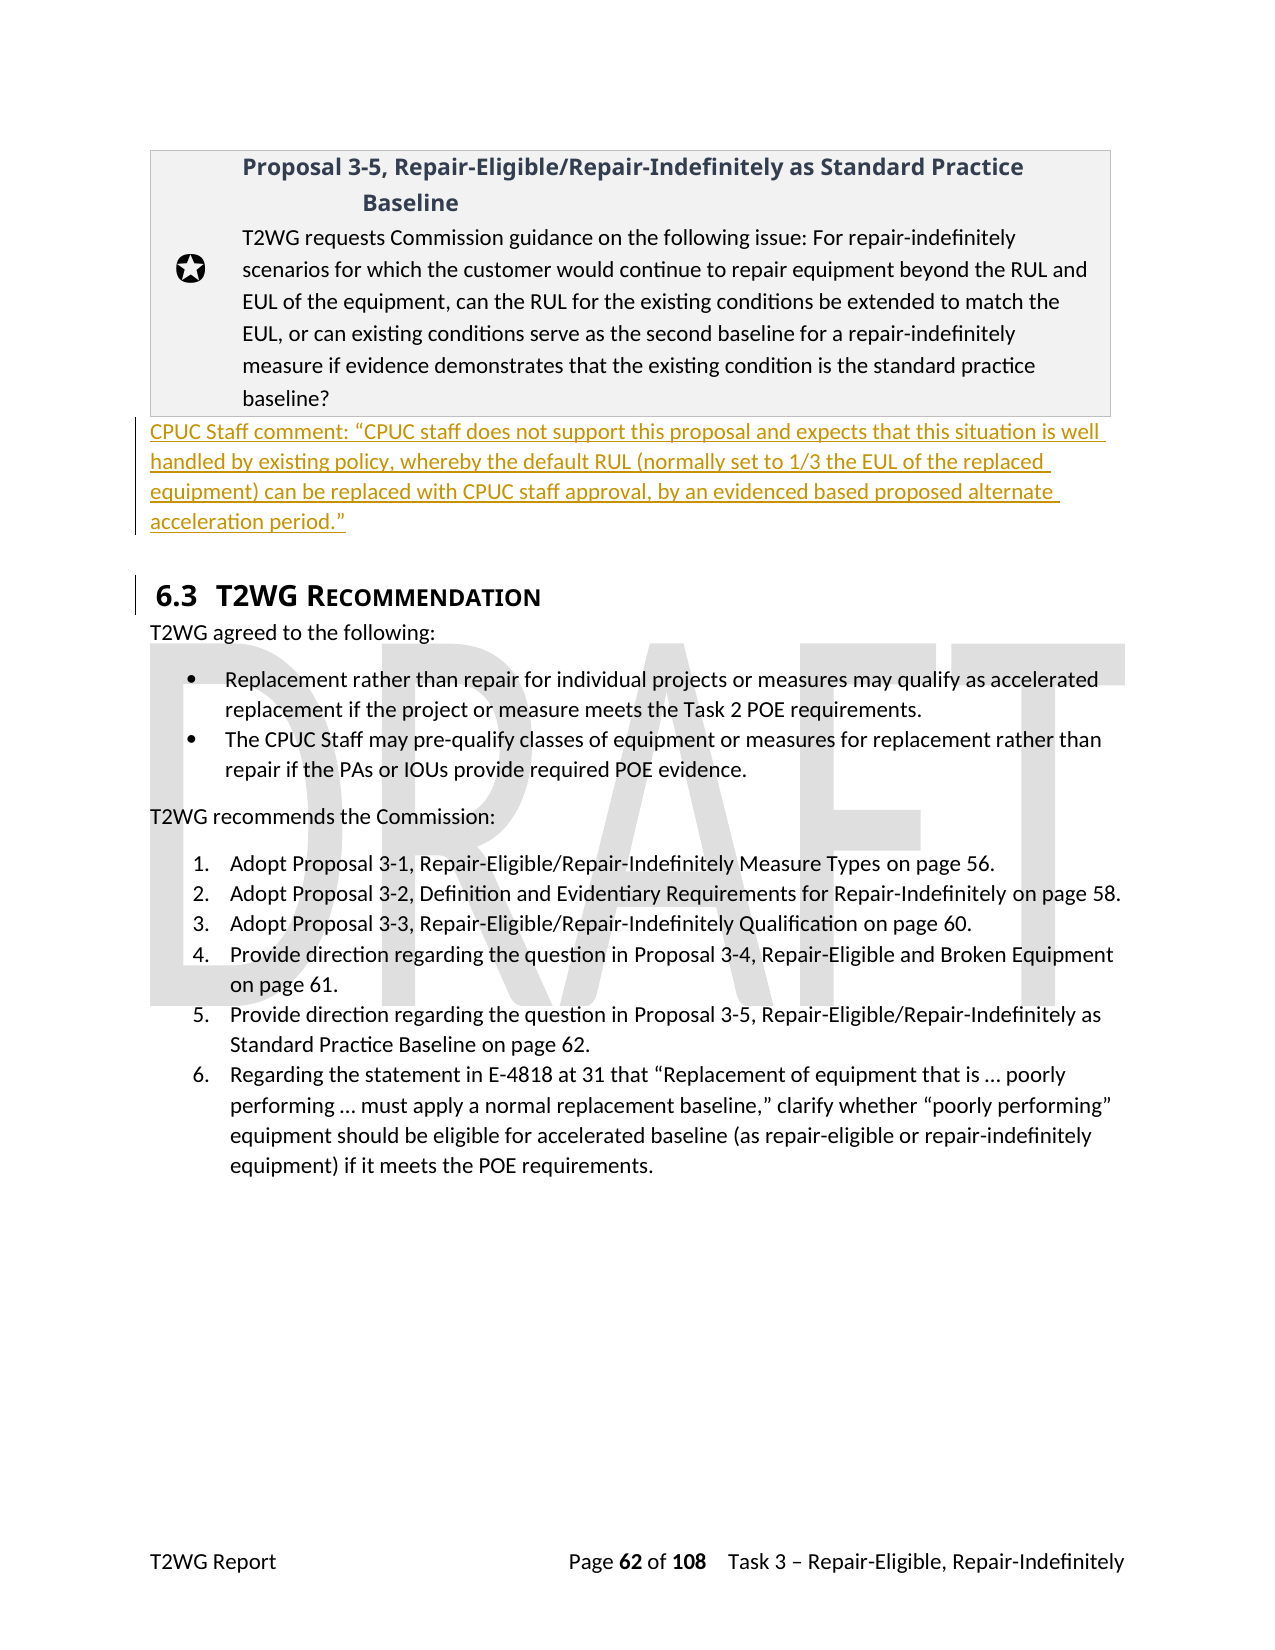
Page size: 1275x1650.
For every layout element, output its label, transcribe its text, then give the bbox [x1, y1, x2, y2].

text T2WG recommends the Commission: [150, 802, 1125, 830]
list The CPUC Staff may pre-qualify classes of equipment or measures for replacement rather than repair if the PAs or IOUs provide required POE evidence. [187, 725, 1125, 783]
table_header [151, 151, 231, 416]
list Adopt on page . [192, 879, 1125, 907]
text T2WG agreed to the following: [150, 618, 1125, 646]
table_header Proposal 3-5, Repair-Eligible/Repair-Indefinitely as Standard Practice Baseline T2WG requests Commission guidance on the following issue: For repair-indefinitely scenarios for which the customer would continue to repair equipment beyond the RUL and EUL of the equipment, can the RUL for the existing conditions be extended to match the EUL, or can existing conditions serve as the second baseline for a repair-indefinitely measure if evidence demonstrates that the existing condition is the standard practice baseline? [231, 151, 1110, 416]
list Regarding the statement in E-4818 at 31 that “Replacement of equipment that is … poorly performing … must apply a normal replacement baseline,” clarify whether “poorly performing” equipment should be eligible for accelerated baseline (as repair-eligible or repair-indefinitely equipment) if it meets the POE requirements. [192, 1061, 1125, 1179]
subtitle T2WG Recommendation [156, 575, 1125, 615]
list Provide direction regarding the question in on page . [192, 1000, 1125, 1058]
list Adopt Proposal 3-1, Repair-Eligible/Repair-Indefinitely Measure Types on page . [192, 849, 1125, 877]
list Provide direction regarding the question in on page . [192, 940, 1125, 998]
list Adopt on page . [192, 909, 1125, 938]
list Replacement rather than repair for individual projects or measures may qualify as accelerated replacement if the project or measure meets the Task 2 POE requirements. [187, 665, 1125, 723]
